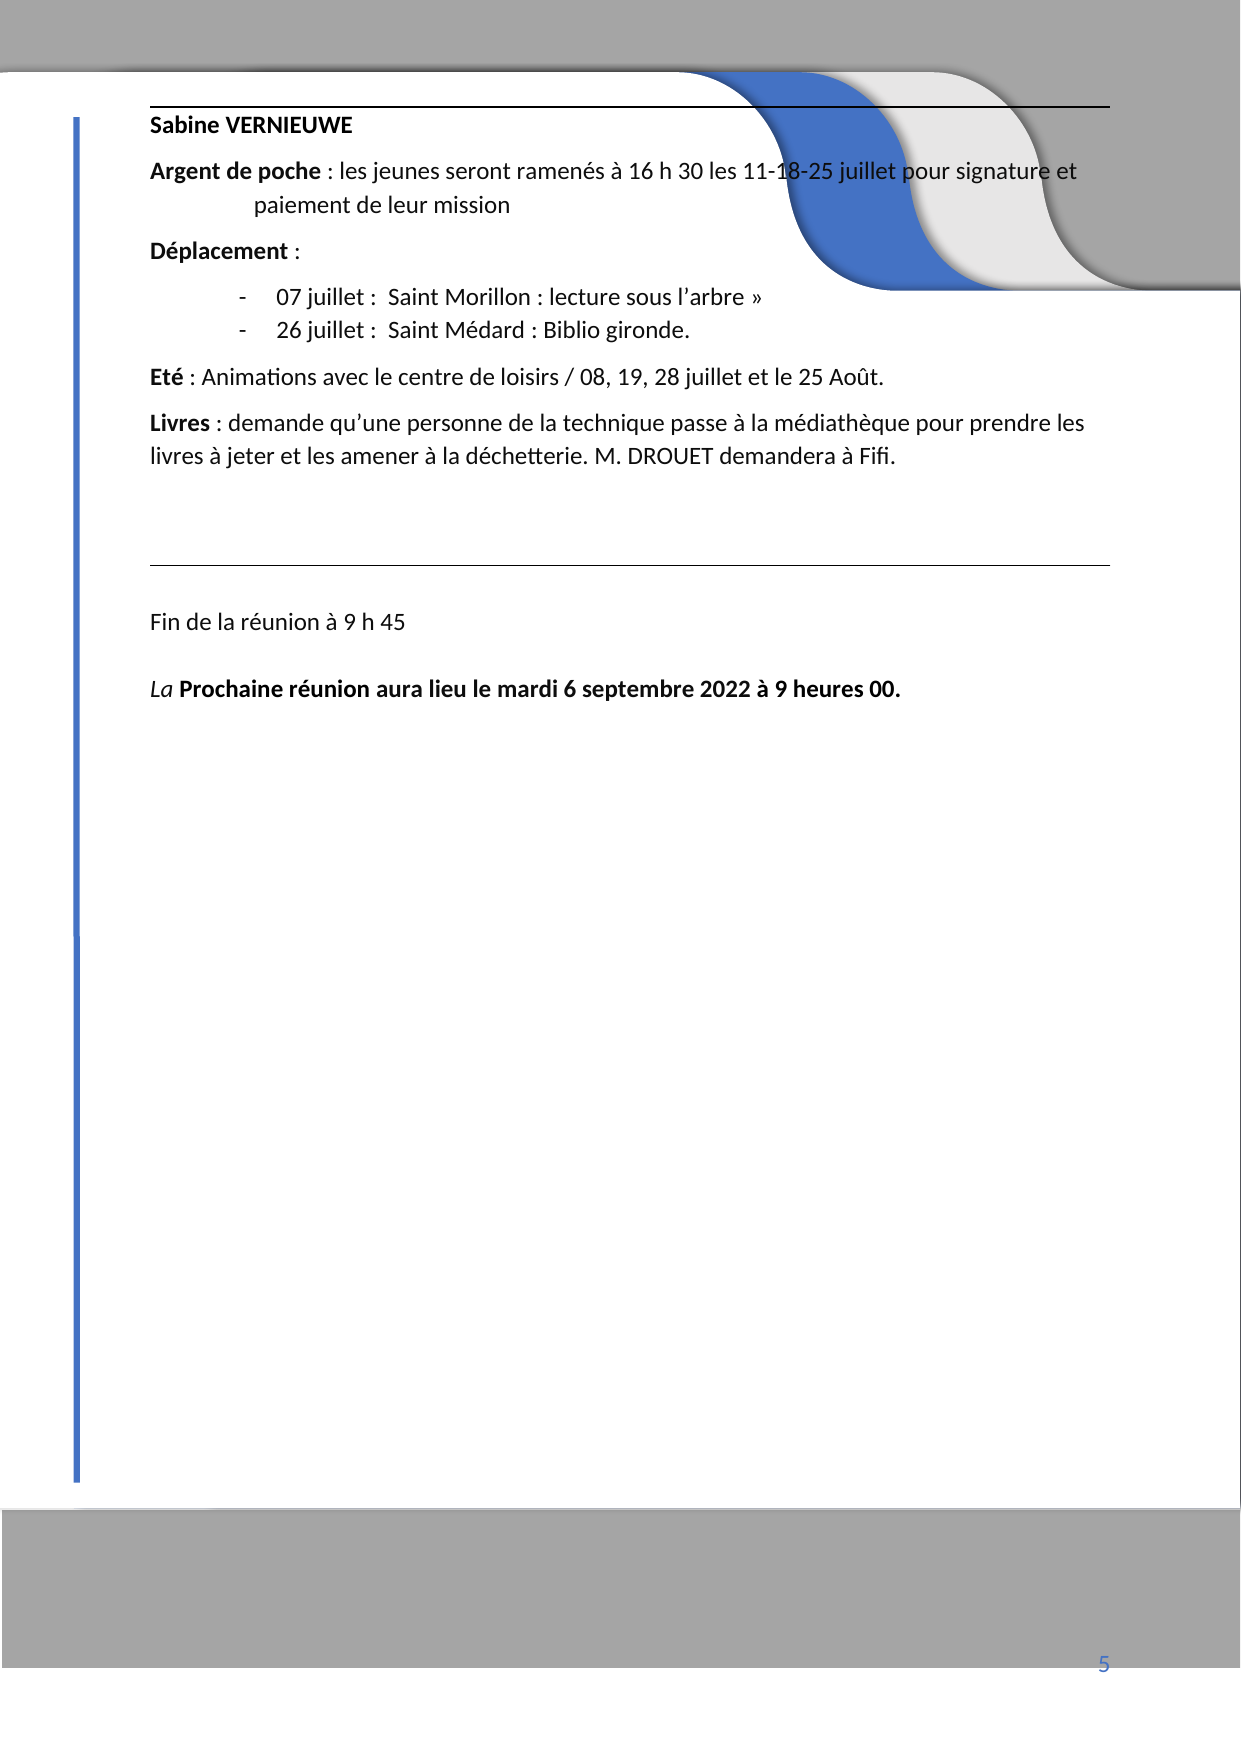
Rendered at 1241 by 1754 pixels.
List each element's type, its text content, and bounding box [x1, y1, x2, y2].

text Livres : demande qu’une personne de la technique passe à la médiathèque pour prendre les livres à jeter et les amener à la déchetterie. M. DROUET demandera à Fifi. [150, 407, 1110, 471]
list 26 juillet : Saint Médard : Biblio gironde. [239, 315, 1110, 345]
text Déplacement : [150, 235, 1110, 266]
text La aura lieu le mardi 6 septembre 2022 à 9 heures 00. [150, 674, 1110, 704]
list Argent de poche : les jeunes seront ramenés à 16 h 30 les 11-18-25 juillet pour signature et paiement de leur mission [150, 156, 1110, 219]
text Fin de la réunion à 9 h 45 [150, 607, 1110, 637]
text Eté : Animations avec le centre de loisirs / 08, 19, 28 juillet et le 25 Août. [150, 361, 1110, 391]
list 07 juillet : Saint Morillon : lecture sous l’arbre » [239, 281, 1110, 312]
subtitle Sabine VERNIEUWE [150, 108, 1110, 140]
